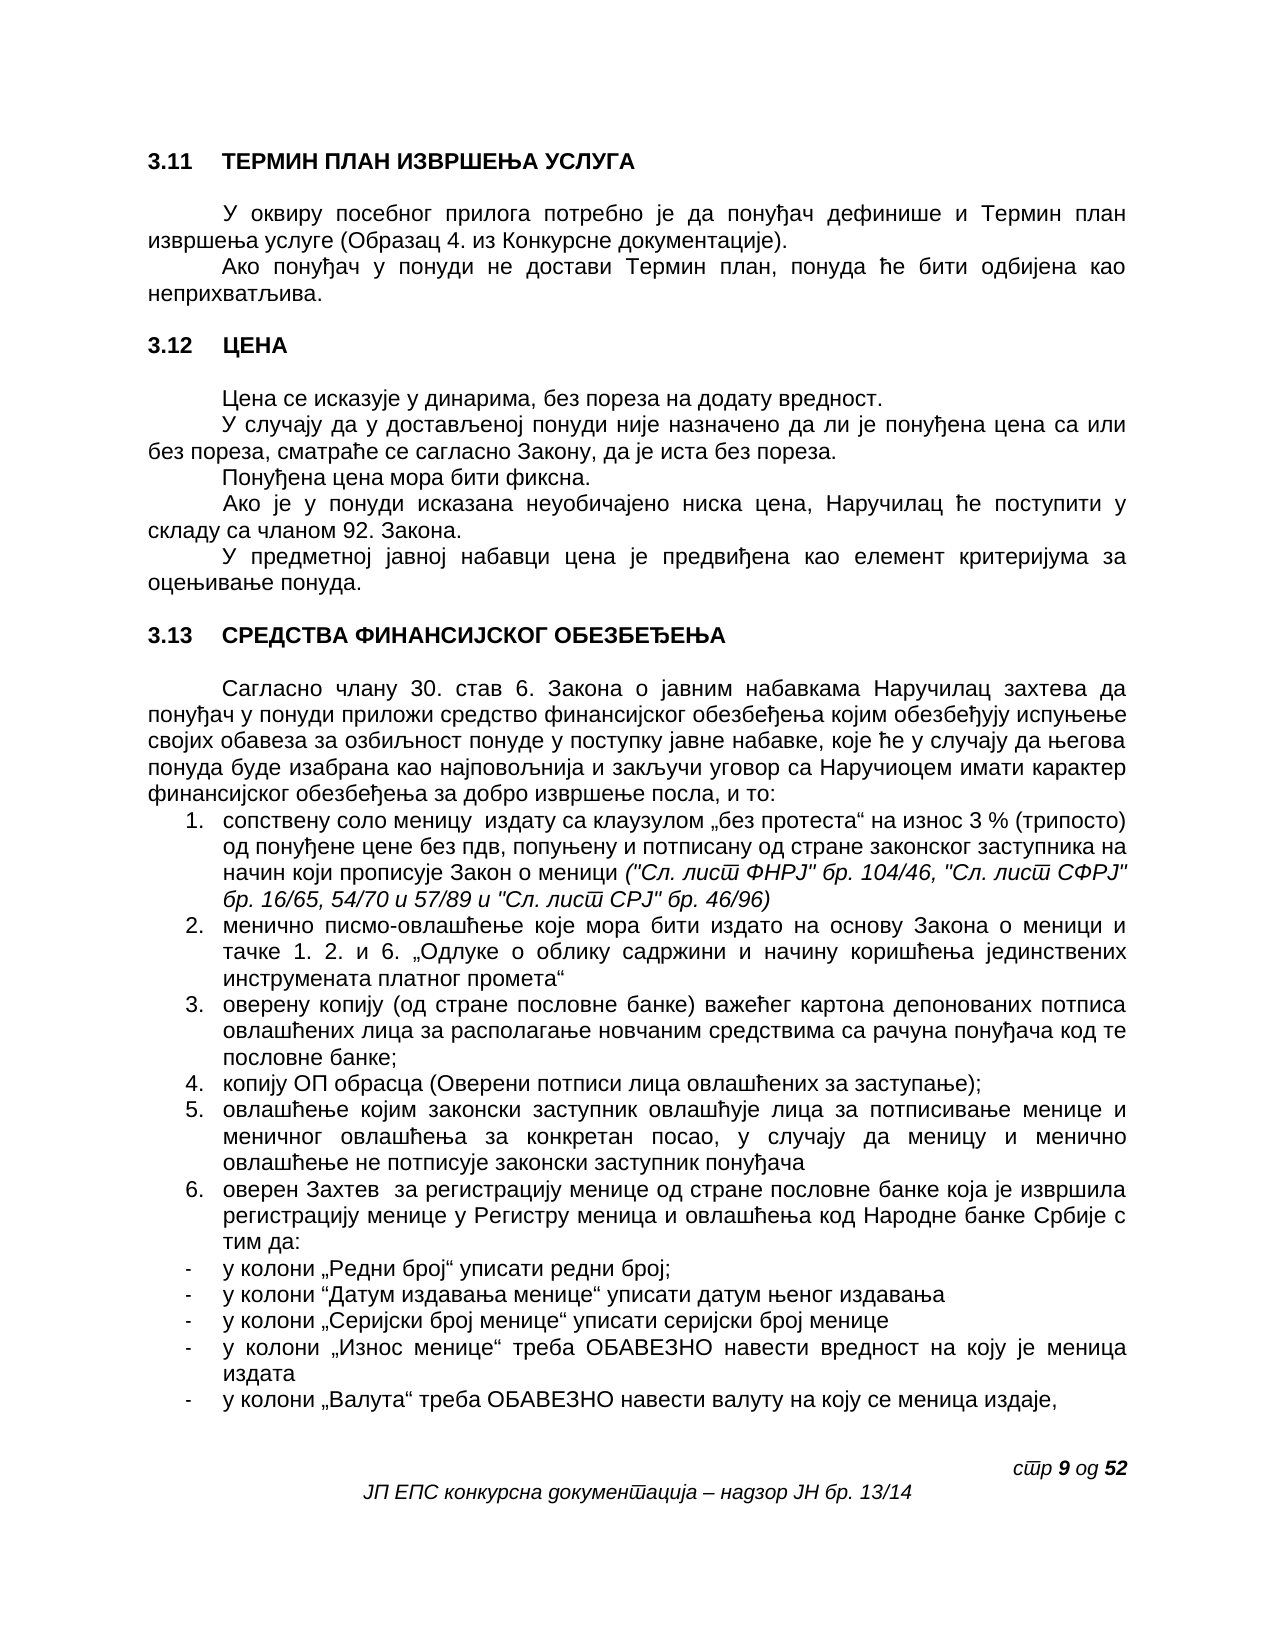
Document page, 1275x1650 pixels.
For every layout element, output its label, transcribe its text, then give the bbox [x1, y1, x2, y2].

text У предметној јавној набавци цена је предвиђена као елемент критеријума за оцењивање понуда. [148, 543, 1127, 596]
list сопствену соло меницу издату са клаузулом „без протеста“ на износ 3 % (трипосто) од понуђене цене без пдв, попуњену и потписану од стране законског заступника на начин који прописује Закон о меници ("Сл. лист ФНРЈ" бр. 104/46, "Сл. лист СФРЈ" бр. 16/65, 54/70 и 57/89 и "Сл. лист СРЈ" бр. 46/96) [185, 807, 1127, 912]
text У случају да у достављеној понуди није назначено да ли је понуђена цена са или без пореза, сматраће се сагласно Закону, да је иста без пореза. [148, 411, 1127, 464]
list у колони „Серијски број менице“ уписати серијски број менице [185, 1307, 1156, 1334]
subtitle 3.13 СРЕДСТВА ФИНАНСИЈСКОГ ОБЕЗБЕЂЕЊА [148, 622, 1127, 648]
list у колони „Редни број“ уписати редни број; [185, 1254, 1127, 1281]
subtitle 3.11 ТЕРМИН ПЛАН ИЗВРШЕЊА УСЛУГА [148, 148, 1127, 174]
text Сагласно члану 30. став 6. Закона о јавним набавкама Наручилац захтева да понуђач у понуди приложи средство финансијског обезбеђења којим обезбеђују испуњење својих обавеза за озбиљност понуде у поступку јавне набавке, које ће у случају да његова понуда буде изабрана као најповољнија и закључи уговор са Наручиоцем имати карактер финансијског обезбеђења за добро извршење посла, и то: [148, 675, 1127, 807]
text Цена се исказује у динарима, без пореза на додату вредност. [148, 385, 1127, 411]
text У оквиру посебног прилога потребно је да понуђач дефинише и Термин план извршења услуге (Образац 4. из Конкурсне документације). [148, 200, 1127, 253]
list у колони “Датум издавања менице“ уписати датум њеног издавања [185, 1281, 1156, 1307]
list овлашћење којим законски заступник овлашћује лица за потписивање менице и меничног овлашћења за конкретан посао, у случају да меницу и менично овлашћење не потписује законски заступник понуђача [185, 1096, 1127, 1176]
list оверену копију (од стране пословне банке) важећег картона депонованих потписа овлашћених лица за располагање новчаним средствима са рачуна понуђача код те пословне банке; [185, 991, 1127, 1070]
text Ако је у понуди исказана неуобичајено ниска цена, Наручилац ће поступити у складу са чланом 92. Закона. [148, 490, 1127, 543]
text Ако понуђач у понуди не достави Термин план, понуда ће бити одбијена као неприхватљива. [148, 253, 1127, 306]
list у колони „Валута“ треба ОБАВЕЗНО навести валуту на коју се меница издаје, [185, 1386, 1127, 1413]
list копију ОП обрасца (Оверени потписи лица овлашћених за заступање); [185, 1070, 1127, 1096]
list у колони „Износ менице“ треба ОБАВЕЗНО навести вредност на коју је меница издата [185, 1334, 1127, 1386]
list менично писмо-овлашћење које мора бити издато на основу Закона о меници и тачке 1. 2. и 6. „Одлуке о облику садржини и начину коришћења јединствених инструмената платног промета“ [185, 912, 1127, 991]
subtitle 3.12 ЦЕНА [148, 332, 1127, 358]
list оверен Захтев за регистрацију менице од стране пословне банке која је извршила регистрацију менице у Регистру меница и овлашћења код Народне банке Србије с тим да: [185, 1176, 1127, 1254]
text Понуђена цена мора бити фиксна. [148, 464, 1127, 490]
